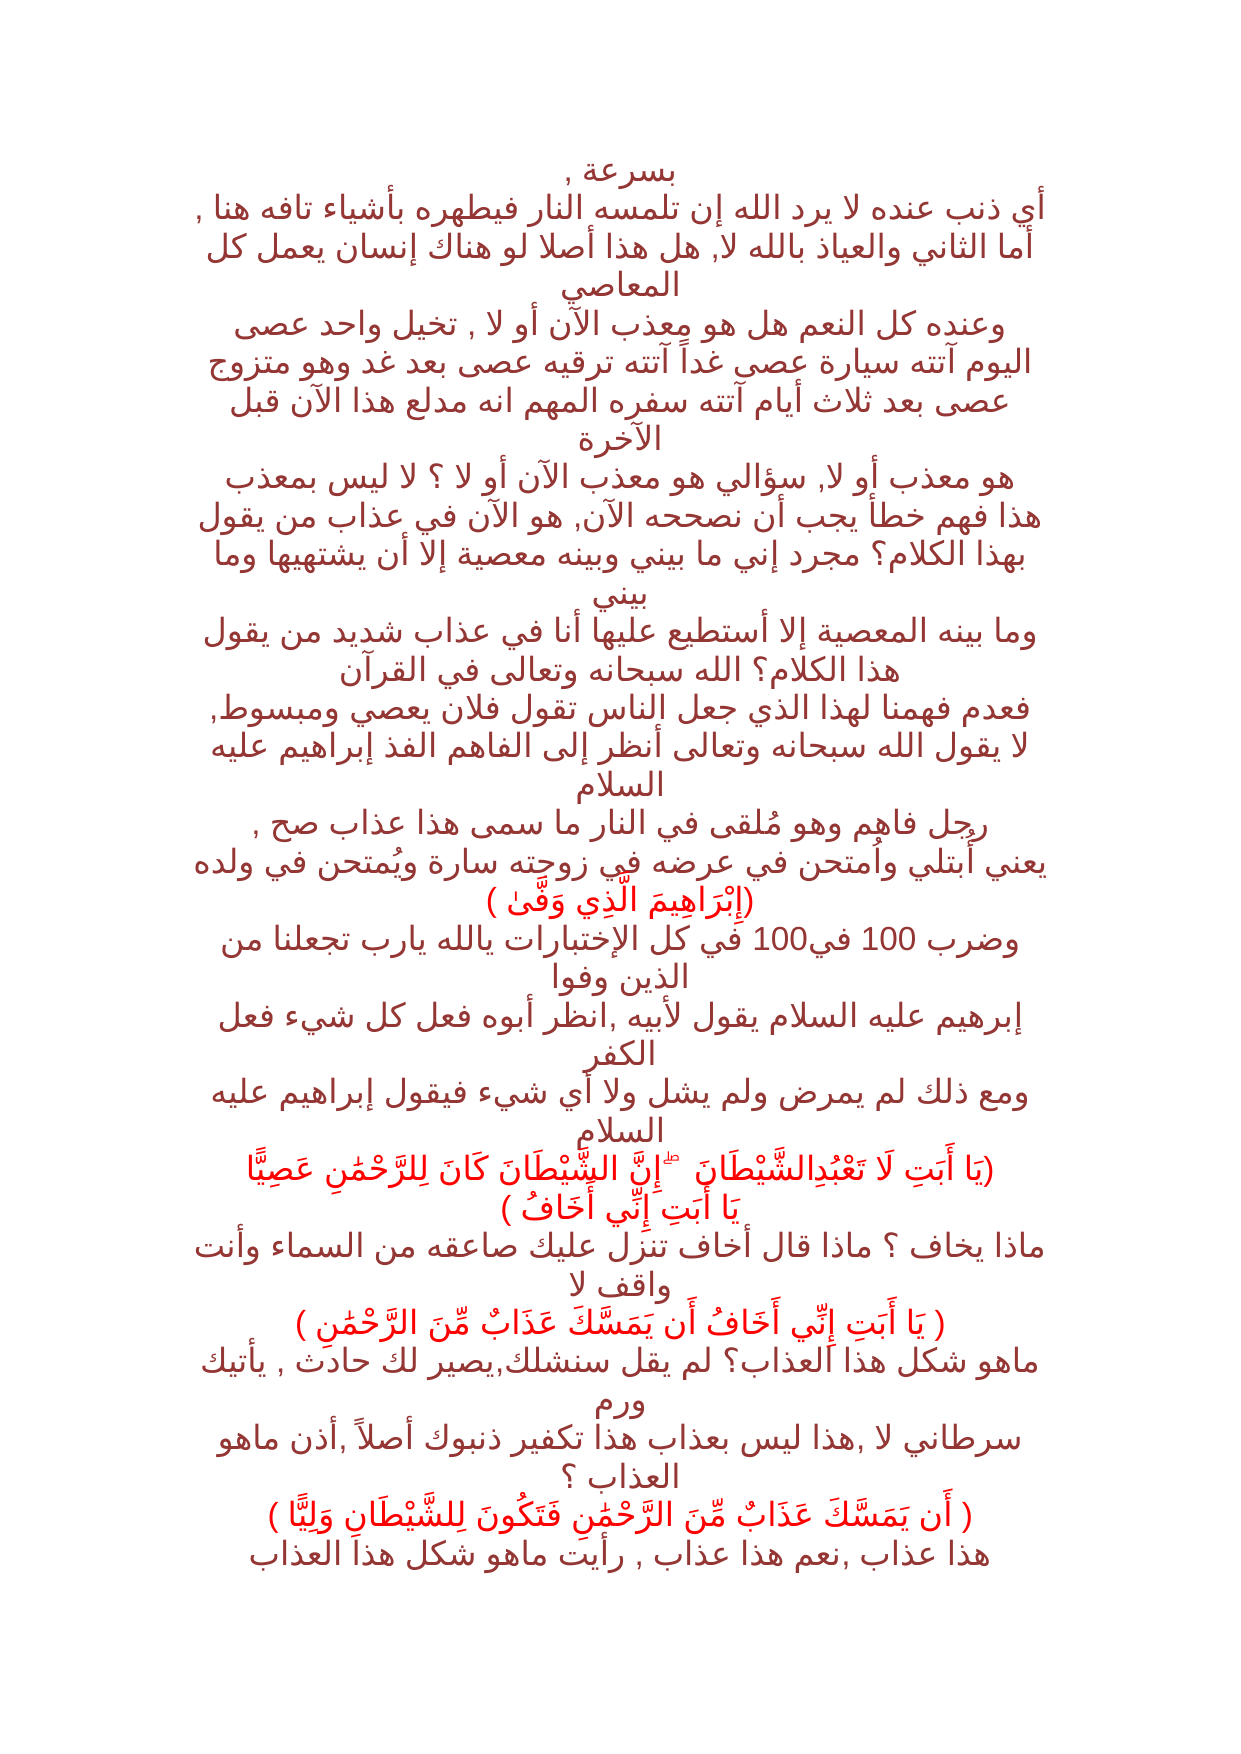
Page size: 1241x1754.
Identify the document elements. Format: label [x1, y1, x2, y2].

table_header [188, 150, 1053, 1572]
